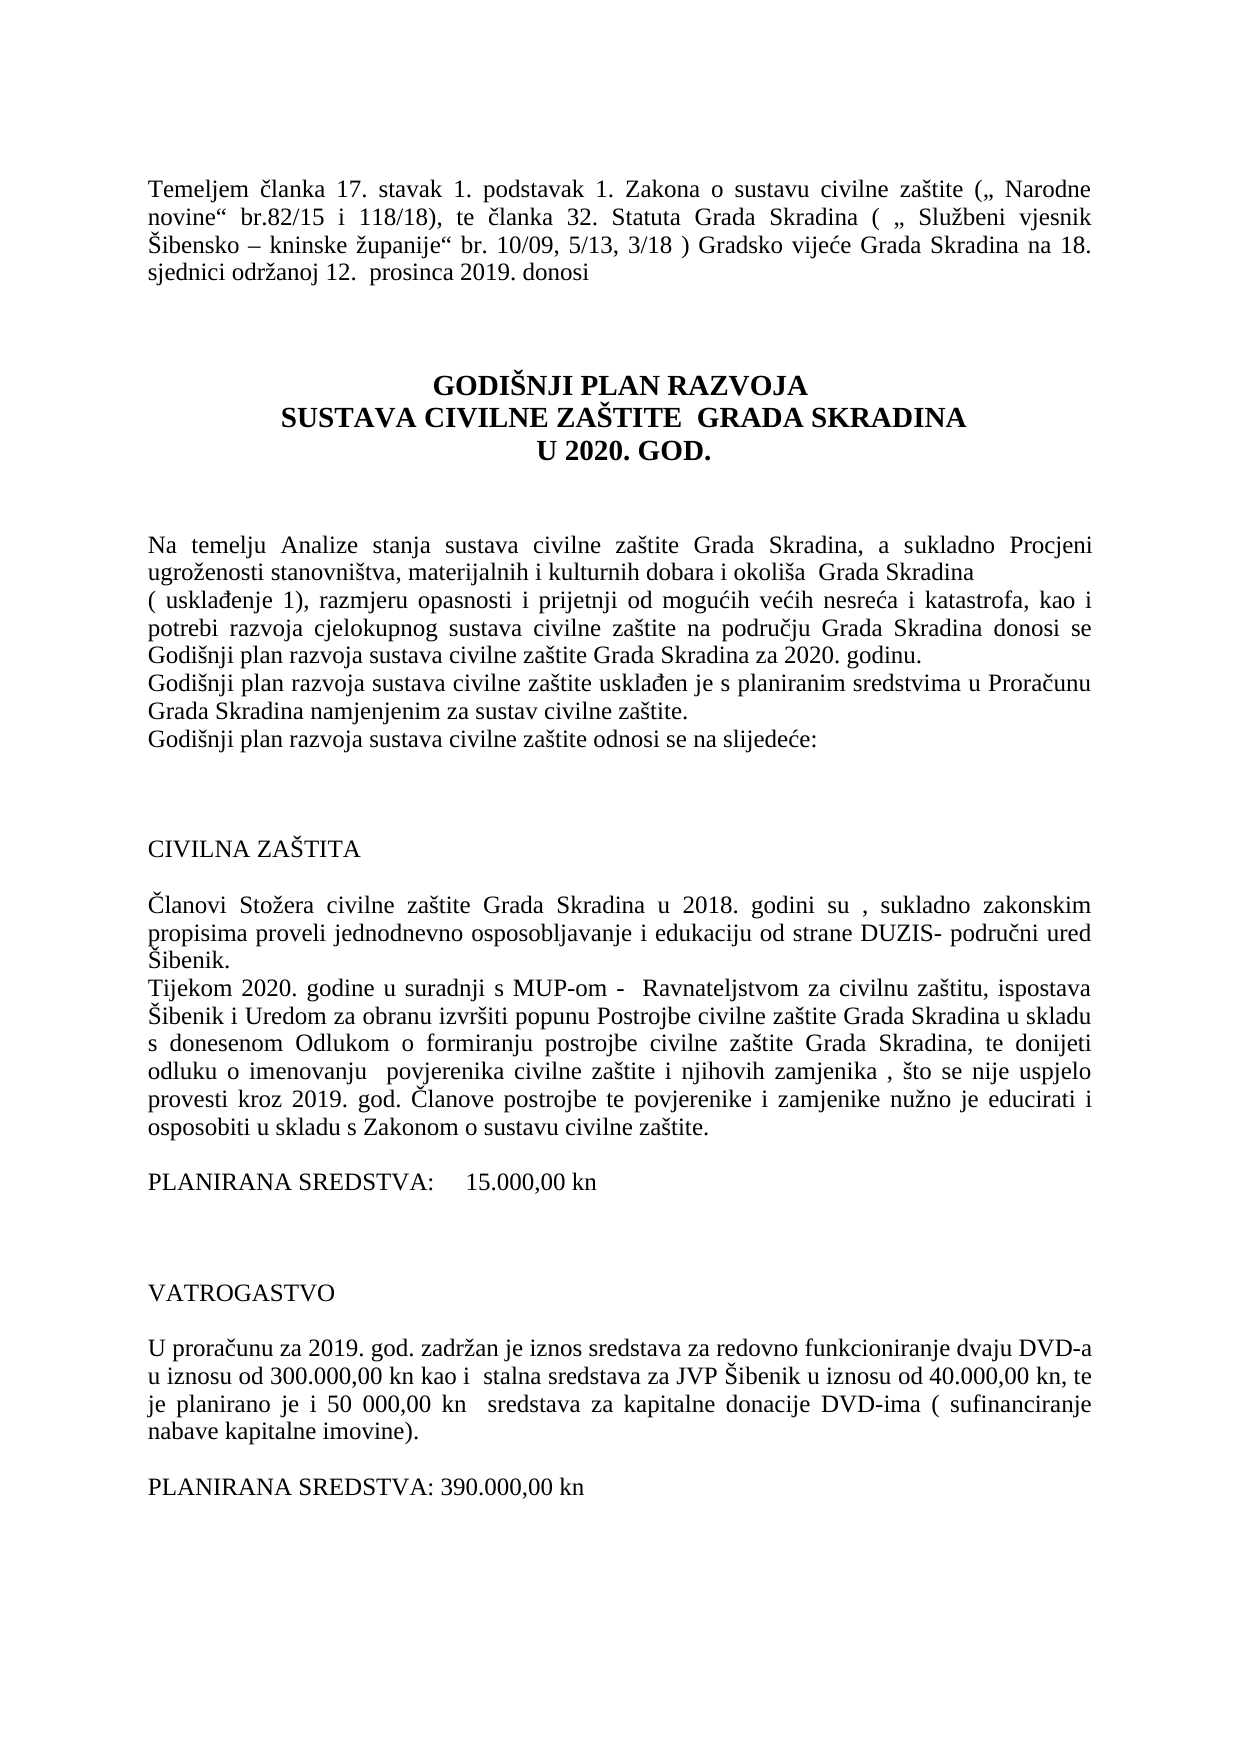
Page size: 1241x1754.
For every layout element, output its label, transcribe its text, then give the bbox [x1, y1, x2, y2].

text ( usklađenje 1), razmjeru opasnosti i prijetnji od mogućih većih nesreća i katastrofa, kao i potrebi razvoja cjelokupnog sustava civilne zaštite na području Grada Skradina donosi se Godišnji plan razvoja sustava civilne zaštite Grada Skradina za 2020. godinu. [148, 586, 1093, 669]
list PLANIRANA SREDSTVA: 15.000,00 kn [148, 1168, 1093, 1196]
text Na temelju Analize stanja sustava civilne zaštite Grada Skradina, a sukladno Procjeni ugroženosti stanovništva, materijalnih i kulturnih dobara i okoliša Grada Skradina [148, 531, 1093, 586]
text U 2020. GOD. [148, 434, 1093, 466]
list Tijekom 2020. godine u suradnji s MUP-om - Ravnateljstvom za civilnu zaštitu, ispostava Šibenik i Uredom za obranu izvršiti popunu Postrojbe civilne zaštite Grada Skradina u skladu s donesenom Odlukom o formiranju postrojbe civilne zaštite Grada Skradina, te donijeti odluku o imenovanju povjerenika civilne zaštite i njihovih zamjenika , što se nije uspjelo provesti kroz 2019. god. Članove postrojbe te povjerenike i zamjenike nužno je educirati i osposobiti u skladu s Zakonom o sustavu civilne zaštite. [148, 974, 1093, 1140]
list VATROGASTVO [148, 1279, 1093, 1307]
list CIVILNA ZAŠTITA [148, 836, 1093, 863]
text SUSTAVA CIVILNE ZAŠTITE GRADA SKRADINA [148, 402, 1093, 434]
text Godišnji plan razvoja sustava civilne zaštite odnosi se na slijedeće: [148, 725, 1093, 752]
list PLANIRANA SREDSTVA: 390.000,00 kn [148, 1473, 1093, 1501]
text Godišnji plan razvoja sustava civilne zaštite usklađen je s planiranim sredstvima u Proračunu Grada Skradina namjenjenim za sustav civilne zaštite. [148, 669, 1093, 725]
list U proračunu za 2019. god. zadržan je iznos sredstava za redovno funkcioniranje dvaju DVD-a u iznosu od 300.000,00 kn kao i stalna sredstava za JVP Šibenik u iznosu od 40.000,00 kn, te je planirano je i 50 000,00 kn sredstava za kapitalne donacije DVD-ima ( sufinanciranje nabave kapitalne imovine). [148, 1334, 1093, 1445]
list Članovi Stožera civilne zaštite Grada Skradina u 2018. godini su , sukladno zakonskim propisima proveli jednodnevno osposobljavanje i edukaciju od strane DUZIS- područni ured Šibenik. [148, 891, 1093, 974]
text GODIŠNJI PLAN RAZVOJA [148, 369, 1093, 402]
text Temeljem članka 17. stavak 1. podstavak 1. Zakona o sustavu civilne zaštite („ Narodne novine“ br.82/15 i 118/18), te članka 32. Statuta Grada Skradina ( „ Službeni vjesnik Šibensko – kninske županije“ br. 10/09, 5/13, 3/18 ) Gradsko vijeće Grada Skradina na 18. sjednici održanoj 12. prosinca 2019. donosi [148, 175, 1093, 286]
